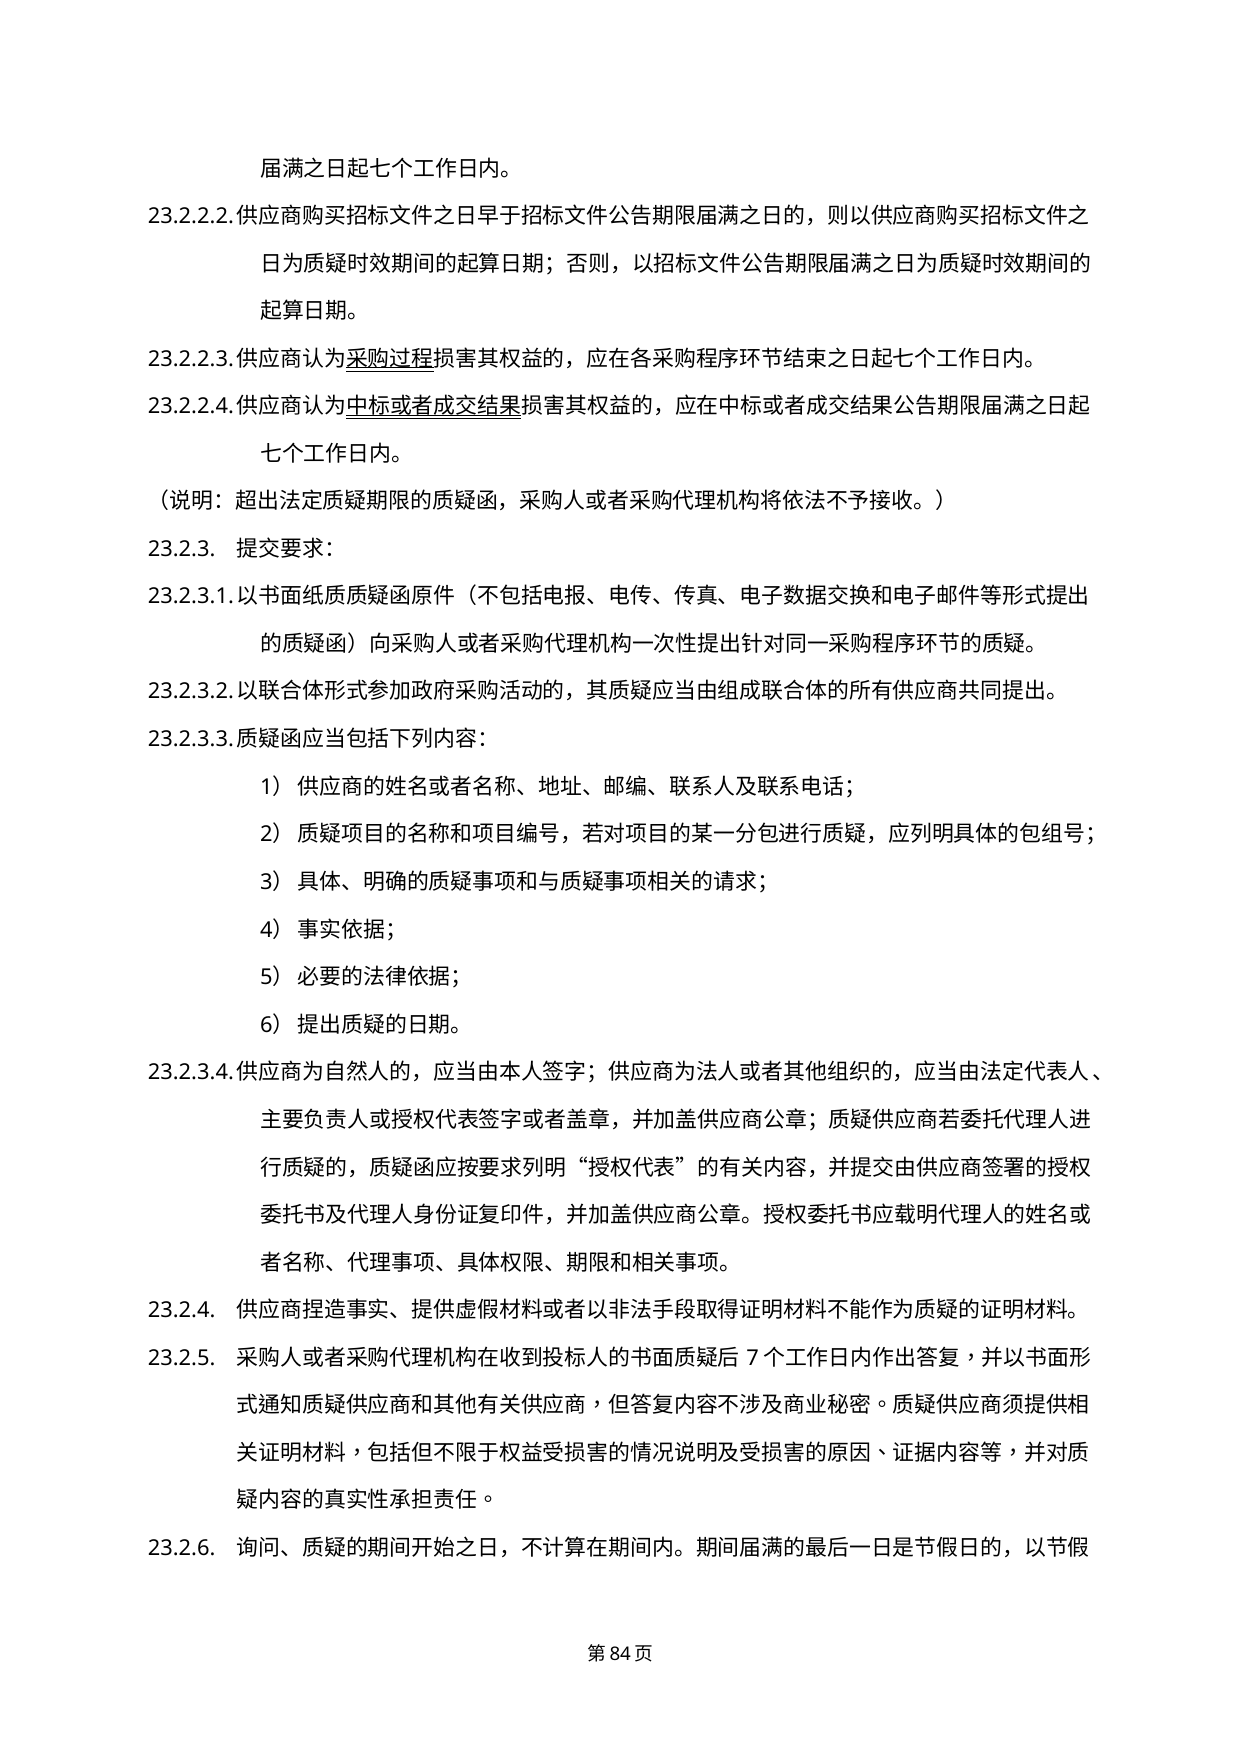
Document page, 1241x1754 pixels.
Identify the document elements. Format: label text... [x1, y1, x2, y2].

list 供应商认为采购过程损害其权益的，应在各采购程序环节结束之日起七个工作日内。 [148, 341, 1092, 372]
list 质疑函应当包括下列内容： [148, 721, 1092, 753]
text （说明：超出法定质疑期限的质疑函，采购人或者采购代理机构将依法不予接收。） [148, 483, 1092, 515]
list 质疑项目的名称和项目编号，若对项目的某一分包进行质疑，应列明具体的包组号； [260, 816, 1092, 848]
list 供应商捏造事实、提供虚假材料或者以非法手段取得证明材料不能作为质疑的证明材料。 [148, 1292, 1092, 1324]
list 提交要求： [148, 531, 1092, 563]
list 采购人或者采购代理机构在收到投标人的书面质疑后7个工作日内作出答复，并以书面形式通知质疑供应商和其他有关供应商，但答复内容不涉及商业秘密。质疑供应商须提供相关证明材料，包括但不限于权益受损害的情况说明及受损害的原因、证据内容等，并对质疑内容的真实性承担责任。 [148, 1339, 1092, 1514]
list 供应商的姓名或者名称、地址、邮编、联系人及联系电话； [260, 769, 1092, 801]
list 以书面纸质质疑函原件（不包括电报、电传、传真、电子数据交换和电子邮件等形式提出的质疑函）向采购人或者采购代理机构一次性提出针对同一采购程序环节的质疑。 [148, 578, 1092, 658]
list 必要的法律依据； [260, 959, 1092, 991]
list 供应商为自然人的，应当由本人签字；供应商为法人或者其他组织的，应当由法定代表人、主要负责人或授权代表签字或者盖章，并加盖供应商公章；质疑供应商若委托代理人进行质疑的，质疑函应按要求列明“授权代表”的有关内容，并提交由供应商签署的授权委托书及代理人身份证复印件，并加盖供应商公章。授权委托书应载明代理人的姓名或者名称、代理事项、具体权限、期限和相关事项。 [148, 1054, 1092, 1276]
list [148, 151, 1092, 182]
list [148, 1530, 1092, 1561]
list 以联合体形式参加政府采购活动的，其质疑应当由组成联合体的所有供应商共同提出。 [148, 673, 1092, 705]
list 提出质疑的日期。 [260, 1007, 1092, 1038]
list 具体、明确的质疑事项和与质疑事项相关的请求； [260, 864, 1092, 896]
list 供应商认为中标或者成交结果损害其权益的，应在中标或者成交结果公告期限届满之日起七个工作日内。 [148, 388, 1092, 467]
list 事实依据； [260, 912, 1092, 943]
list 供应商购买招标文件之日早于招标文件公告期限届满之日的，则以供应商购买招标文件之日为质疑时效期间的起算日期；否则，以招标文件公告期限届满之日为质疑时效期间的起算日期。 [148, 198, 1092, 325]
